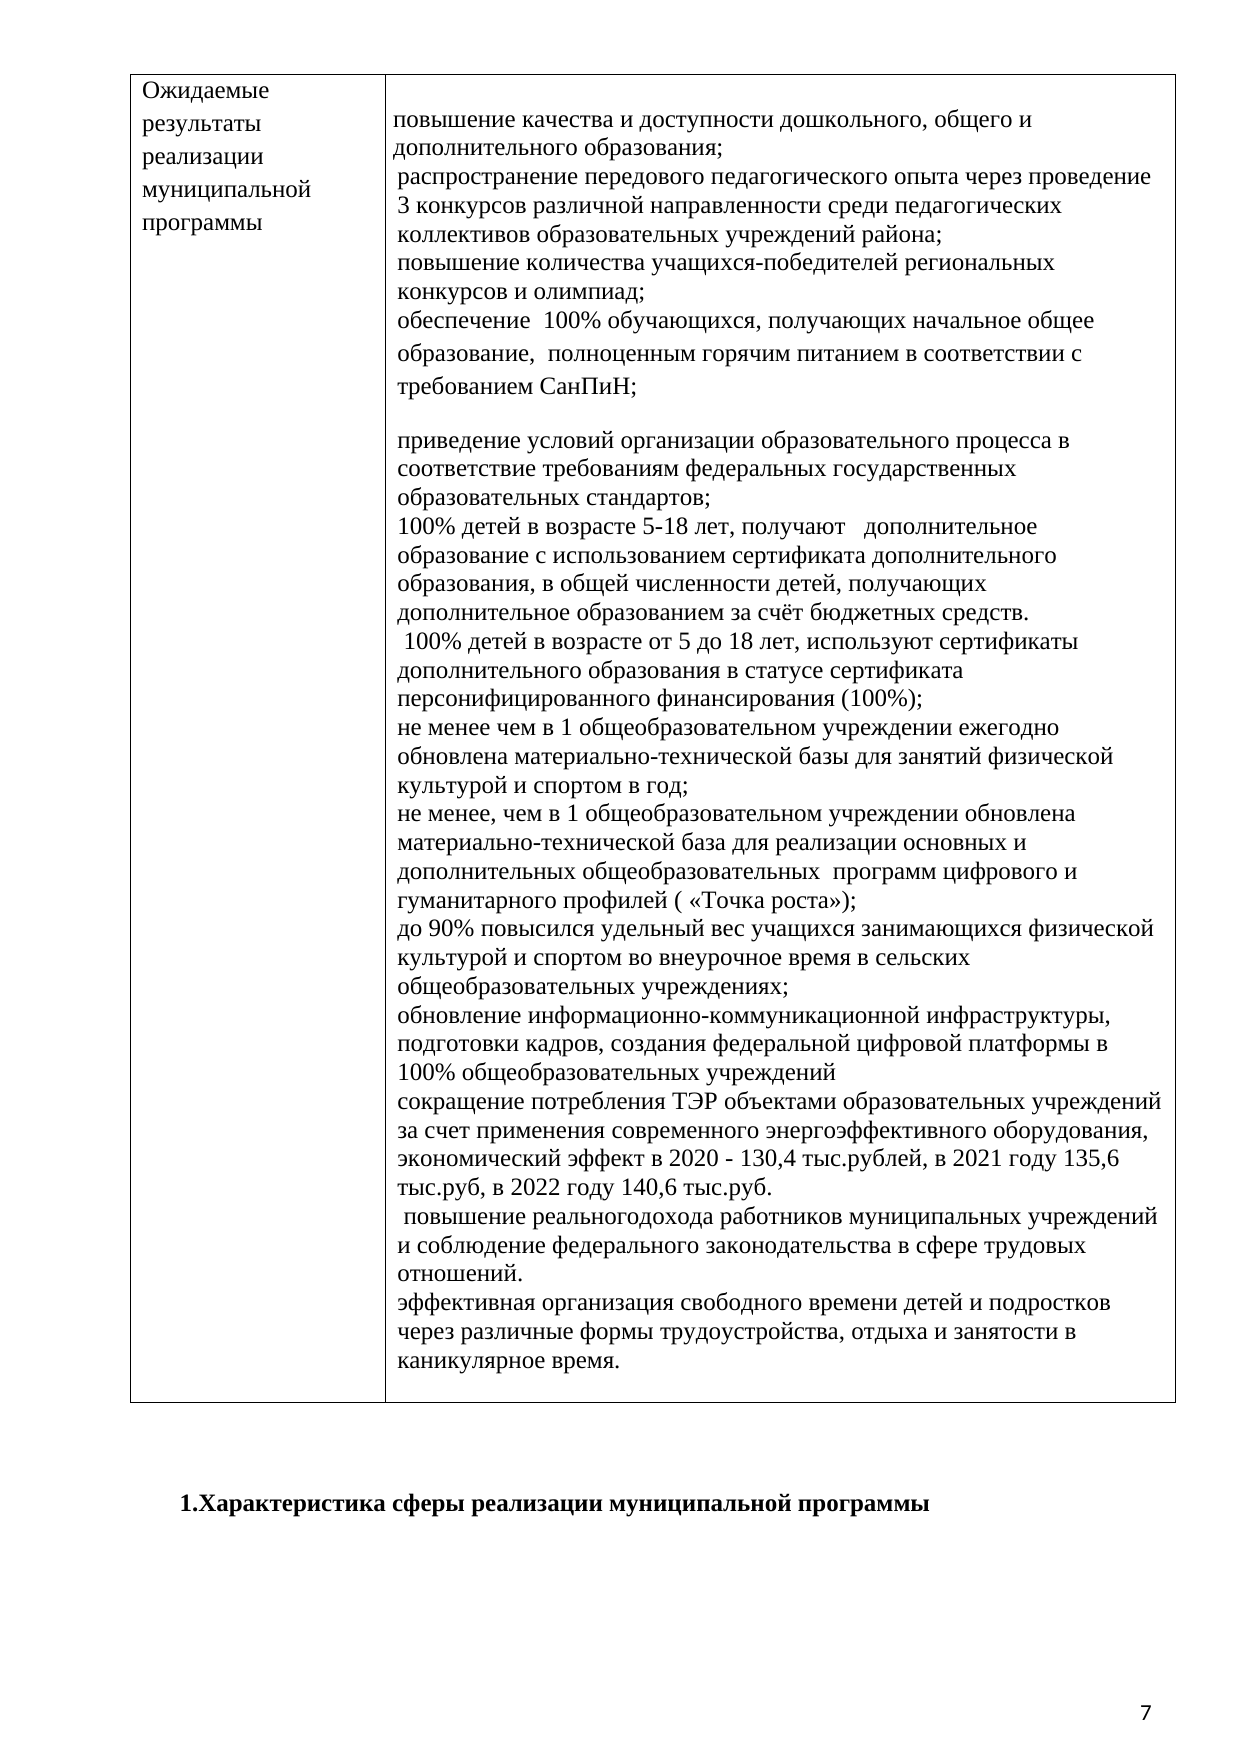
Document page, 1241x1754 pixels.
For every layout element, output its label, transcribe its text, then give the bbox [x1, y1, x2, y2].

table_cell повышение качества и доступности дошкольного, общего и дополнительного образования; распространение передового педагогического опыта через проведение 3 конкурсов различной направленности среди педагогических коллективов образовательных учреждений района; повышение количества учащихся-победителей региональных конкурсов и олимпиад; обеспечение 100% обучающихся, получающих начальное общее образование, полноценным горячим питанием в соответствии с требованием СанПиН; приведение условий организации образовательного процесса в соответствие требованиям федеральных государственных образовательных стандартов; 100% детей в возрасте 5-18 лет, получают дополнительное образование с использованием сертификата дополнительного образования, в общей численности детей, получающих дополнительное образованием за счёт бюджетных средств. 100% детей в возрасте от 5 до 18 лет, используют сертификаты дополнительного образования в статусе сертификата персонифицированного финансирования (100%); не менее чем в 1 общеобразовательном учреждении ежегодно обновлена материально-технической базы для занятий физической культурой и спортом в год; не менее, чем в 1 общеобразовательном учреждении обновлена материально-технической база для реализации основных и дополнительных общеобразовательных программ цифрового и гуманитарного профилей ( «Точка роста»); до 90% повысился удельный вес учащихся занимающихся физической культурой и спортом во внеурочное время в сельских общеобразовательных учреждениях; обновление информационно-коммуникационной инфраструктуры, подготовки кадров, создания федеральной цифровой платформы в 100% общеобразовательных учреждений сокращение потребления ТЭР объектами образовательных учреждений за счет применения современного энергоэффективного оборудования, экономический эффект в 2020 - 130,4 тыс.рублей, в 2021 году 135,6 тыс.руб, в 2022 году 140,6 тыс.руб. повышение реальногодохода работников муниципальных учреждений и соблюдение федерального законодательства в сфере трудовых отношений. эффективная организация свободного времени детей и подростков через различные формы трудоустройства, отдыха и занятости в каникулярное время. [386, 75, 1175, 1402]
table_cell Ожидаемые результаты реализации муниципальной программы [131, 75, 385, 1402]
text 1.Характеристика сферы реализации муниципальной программы [179, 1489, 1152, 1517]
